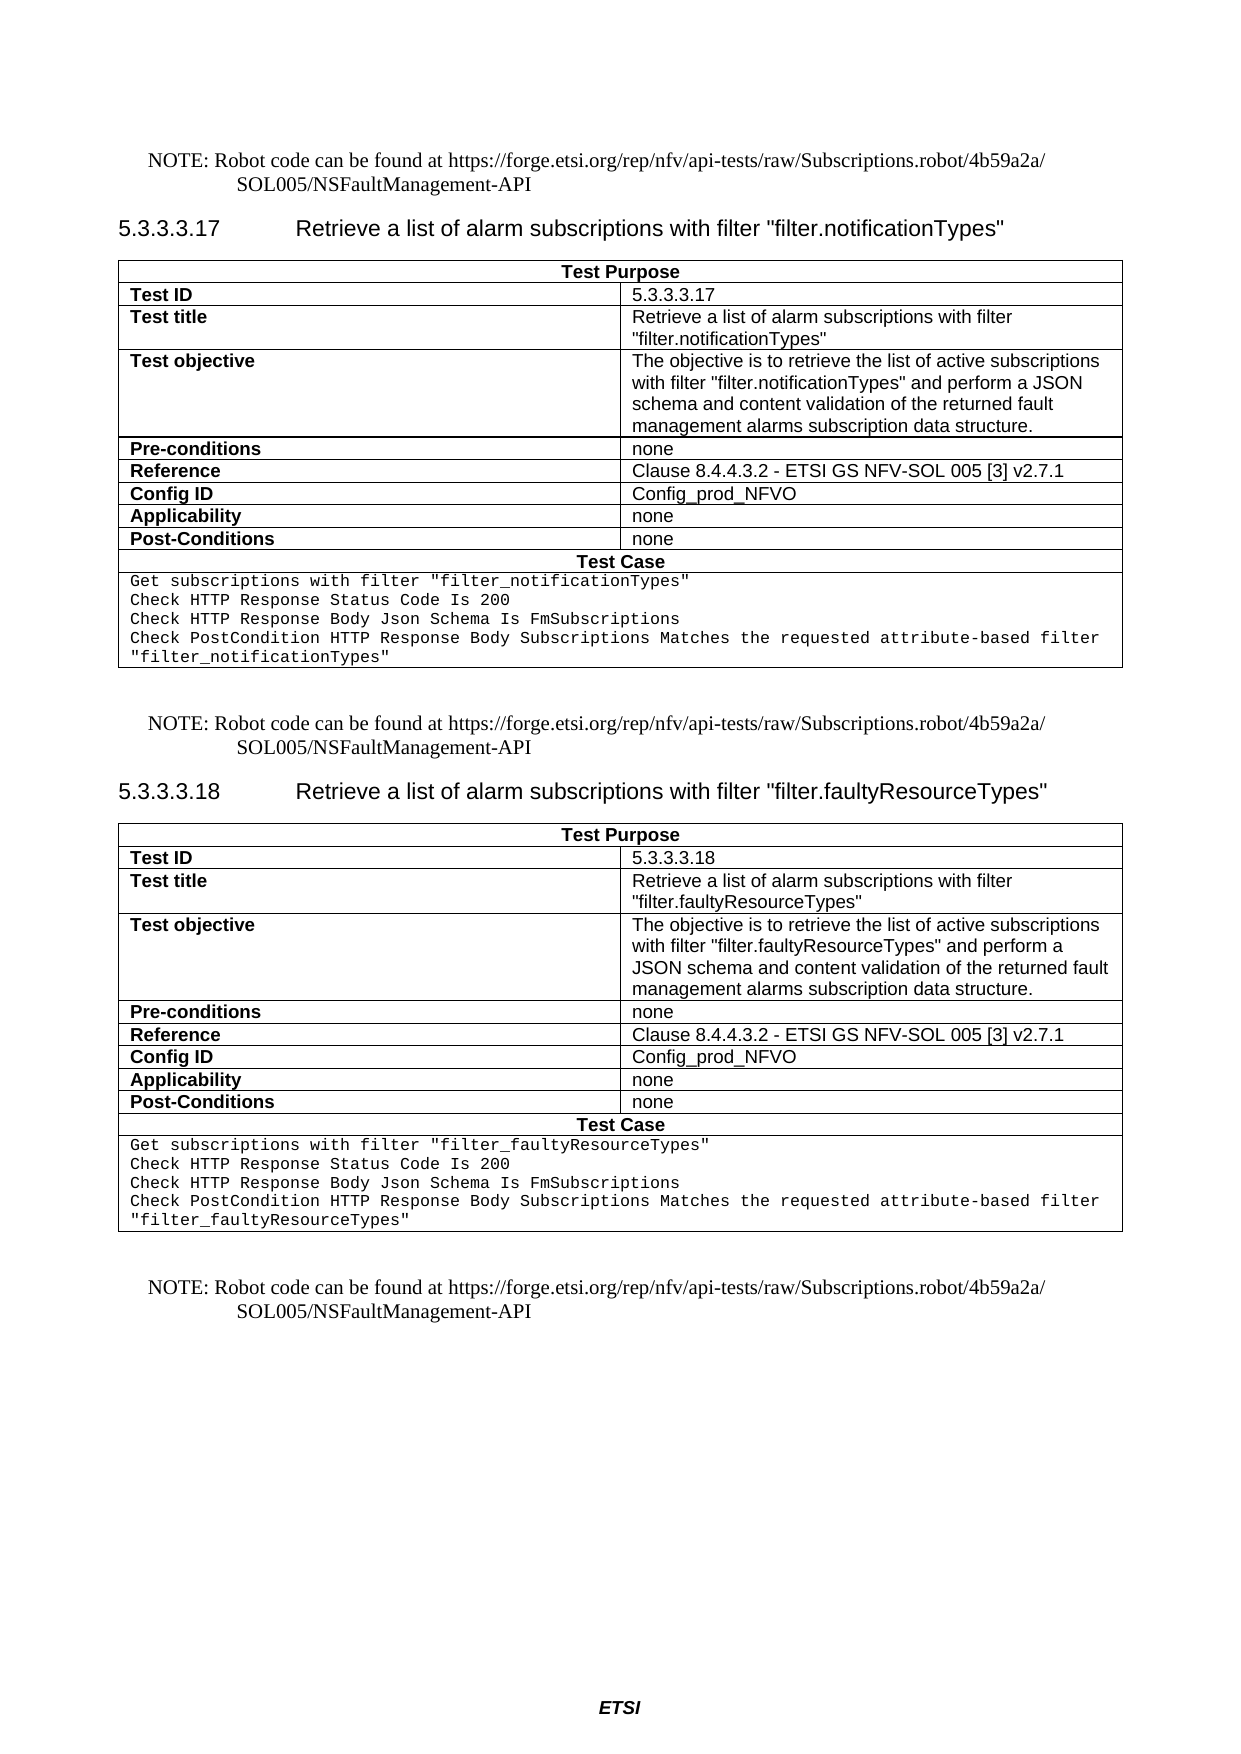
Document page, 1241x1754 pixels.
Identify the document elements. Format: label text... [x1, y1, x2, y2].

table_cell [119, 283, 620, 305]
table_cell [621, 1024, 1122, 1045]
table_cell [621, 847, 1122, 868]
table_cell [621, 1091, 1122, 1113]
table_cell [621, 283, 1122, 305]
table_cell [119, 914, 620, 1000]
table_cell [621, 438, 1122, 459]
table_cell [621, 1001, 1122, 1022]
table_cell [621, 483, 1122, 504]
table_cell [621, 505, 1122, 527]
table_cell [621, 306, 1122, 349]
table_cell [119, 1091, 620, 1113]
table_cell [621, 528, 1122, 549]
text NOTE: Robot code can be found at https://forge.etsi.org/rep/nfv/api-tests/raw/Subscriptions.robot/4b59a2a/SOL005/NSFaultManagement-API [148, 1274, 1122, 1323]
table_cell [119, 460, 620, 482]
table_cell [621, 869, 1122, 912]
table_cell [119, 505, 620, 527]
text NOTE: Robot code can be found at https://forge.etsi.org/rep/nfv/api-tests/raw/Subscriptions.robot/4b59a2a/SOL005/NSFaultManagement-API [148, 148, 1122, 196]
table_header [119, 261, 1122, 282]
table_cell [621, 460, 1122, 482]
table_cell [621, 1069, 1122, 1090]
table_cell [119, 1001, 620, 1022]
text NOTE: Robot code can be found at https://forge.etsi.org/rep/nfv/api-tests/raw/Subscriptions.robot/4b59a2a/SOL005/NSFaultManagement-API [148, 711, 1122, 759]
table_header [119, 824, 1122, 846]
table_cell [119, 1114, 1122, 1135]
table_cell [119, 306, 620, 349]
subtitle 5.3.3.3.18 Retrieve a list of alarm subscriptions with filter "filter.faultyResourceTypes" [118, 778, 1122, 804]
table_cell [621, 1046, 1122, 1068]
subtitle 5.3.3.3.17 Retrieve a list of alarm subscriptions with filter "filter.notificationTypes" [118, 214, 1122, 241]
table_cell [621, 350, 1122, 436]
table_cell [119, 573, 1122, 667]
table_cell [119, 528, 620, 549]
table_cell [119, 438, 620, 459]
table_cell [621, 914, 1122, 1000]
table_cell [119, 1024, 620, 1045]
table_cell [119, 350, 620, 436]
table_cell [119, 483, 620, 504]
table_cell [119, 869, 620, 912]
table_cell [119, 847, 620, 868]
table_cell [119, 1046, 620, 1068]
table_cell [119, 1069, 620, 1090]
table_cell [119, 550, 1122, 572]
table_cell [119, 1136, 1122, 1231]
